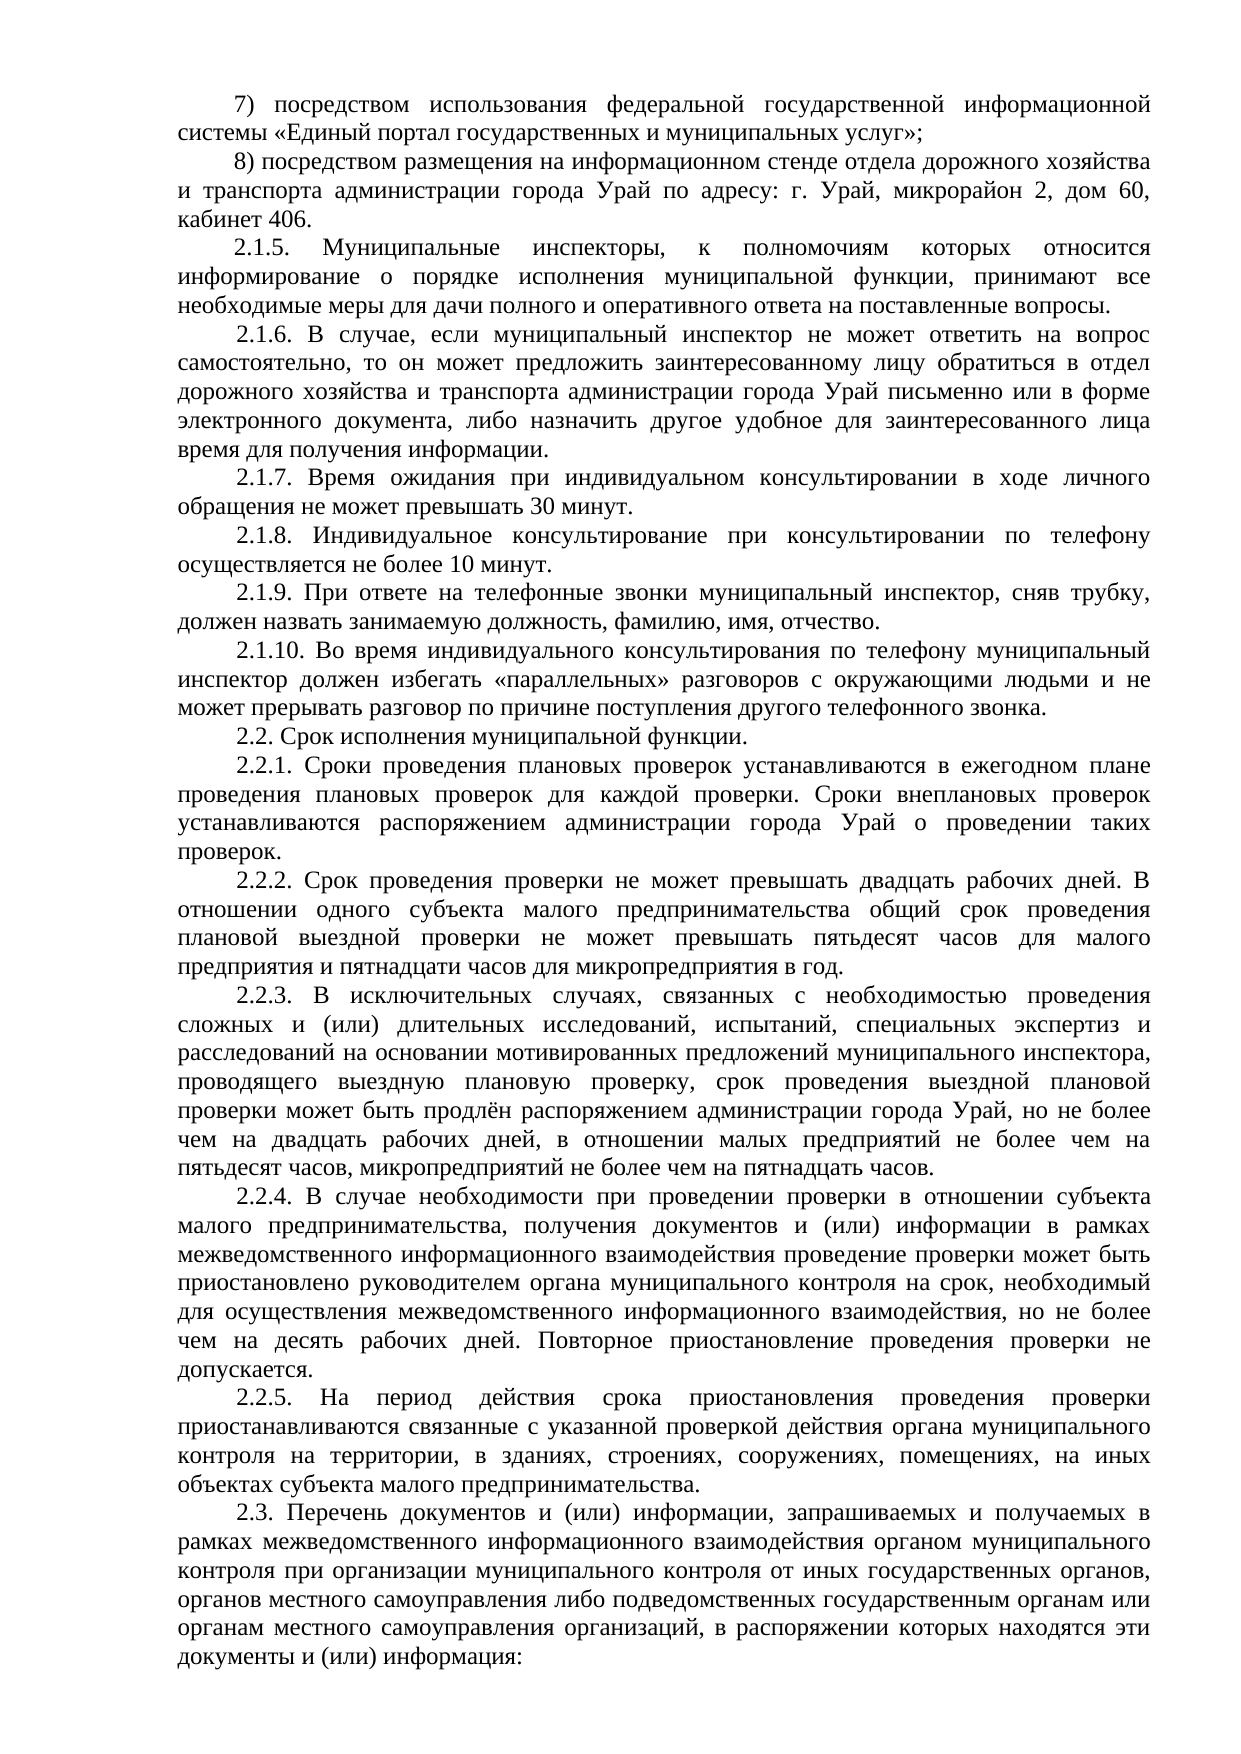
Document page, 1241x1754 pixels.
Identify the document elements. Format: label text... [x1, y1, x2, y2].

text 2.1.7. Время ожидания при индивидуальном консультировании в ходе личного обращения не может превышать 30 минут. [177, 462, 1152, 520]
text 2.1.8. Индивидуальное консультирование при консультировании по телефону осуществляется не более 10 минут. [177, 520, 1152, 577]
text 2.2.3. В исключительных случаях, связанных с необходимостью проведения сложных и (или) длительных исследований, испытаний, специальных экспертиз и расследований на основании мотивированных предложений муниципального инспектора, проводящего выездную плановую проверку, срок проведения выездной плановой проверки может быть продлён распоряжением администрации города Урай, но не более чем на двадцать рабочих дней, в отношении малых предприятий не более чем на пятьдесят часов, микропредприятий не более чем на пятнадцать часов. [177, 980, 1152, 1181]
text 2.1.10. Во время индивидуального консультирования по телефону муниципальный инспектор должен избегать «параллельных» разговоров с окружающими людьми и не может прерывать разговор по причине поступления другого телефонного звонка. [177, 635, 1152, 721]
text 7) посредством использования федеральной государственной информационной системы «Единый портал государственных и муниципальных услуг»; [177, 89, 1152, 146]
text 2.2.2. Срок проведения проверки не может превышать двадцать рабочих дней. В отношении одного субъекта малого предпринимательства общий срок проведения плановой выездной проверки не может превышать пятьдесят часов для малого предприятия и пятнадцати часов для микропредприятия в год. [177, 865, 1152, 980]
text 2.1.9. При ответе на телефонные звонки муниципальный инспектор, сняв трубку, должен назвать занимаемую должность, фамилию, имя, отчество. [177, 577, 1152, 635]
text 2.3. Перечень документов и (или) информации, запрашиваемых и получаемых в рамках межведомственного информационного взаимодействия органом муниципального контроля при организации муниципального контроля от иных государственных органов, органов местного самоуправления либо подведомственных государственным органам или органам местного самоуправления организаций, в распоряжении которых находятся эти документы и (или) информация: [177, 1497, 1152, 1670]
text 2.2.4. В случае необходимости при проведении проверки в отношении субъекта малого предпринимательства, получения документов и (или) информации в рамках межведомственного информационного взаимодействия проведение проверки может быть приостановлено руководителем органа муниципального контроля на срок, необходимый для осуществления межведомственного информационного взаимодействия, но не более чем на десять рабочих дней. Повторное приостановление проведения проверки не допускается. [177, 1181, 1152, 1382]
text 2.2.1. Сроки проведения плановых проверок устанавливаются в ежегодном плане проведения плановых проверок для каждой проверки. Сроки внеплановых проверок устанавливаются распоряжением администрации города Урай о проведении таких проверок. [177, 750, 1152, 865]
text 2.1.5. Муниципальные инспекторы, к полномочиям которых относится информирование о порядке исполнения муниципальной функции, принимают все необходимые меры для дачи полного и оперативного ответа на поставленные вопросы. [177, 232, 1152, 319]
text 2.2.5. На период действия срока приостановления проведения проверки приостанавливаются связанные с указанной проверкой действия органа муниципального контроля на территории, в зданиях, строениях, сооружениях, помещениях, на иных объектах субъекта малого предпринимательства. [177, 1382, 1152, 1497]
text 2.2. Срок исполнения муниципальной функции. [177, 721, 1152, 750]
text 2.1.6. В случае, если муниципальный инспектор не может ответить на вопрос самостоятельно, то он может предложить заинтересованному лицу обратиться в отдел дорожного хозяйства и транспорта администрации города Урай письменно или в форме электронного документа, либо назначить другое удобное для заинтересованного лица время для получения информации. [177, 319, 1152, 462]
text 8) посредством размещения на информационном стенде отдела дорожного хозяйства и транспорта администрации города Урай по адресу: г. Урай, микрорайон 2, дом 60, кабинет 406. [177, 146, 1152, 232]
